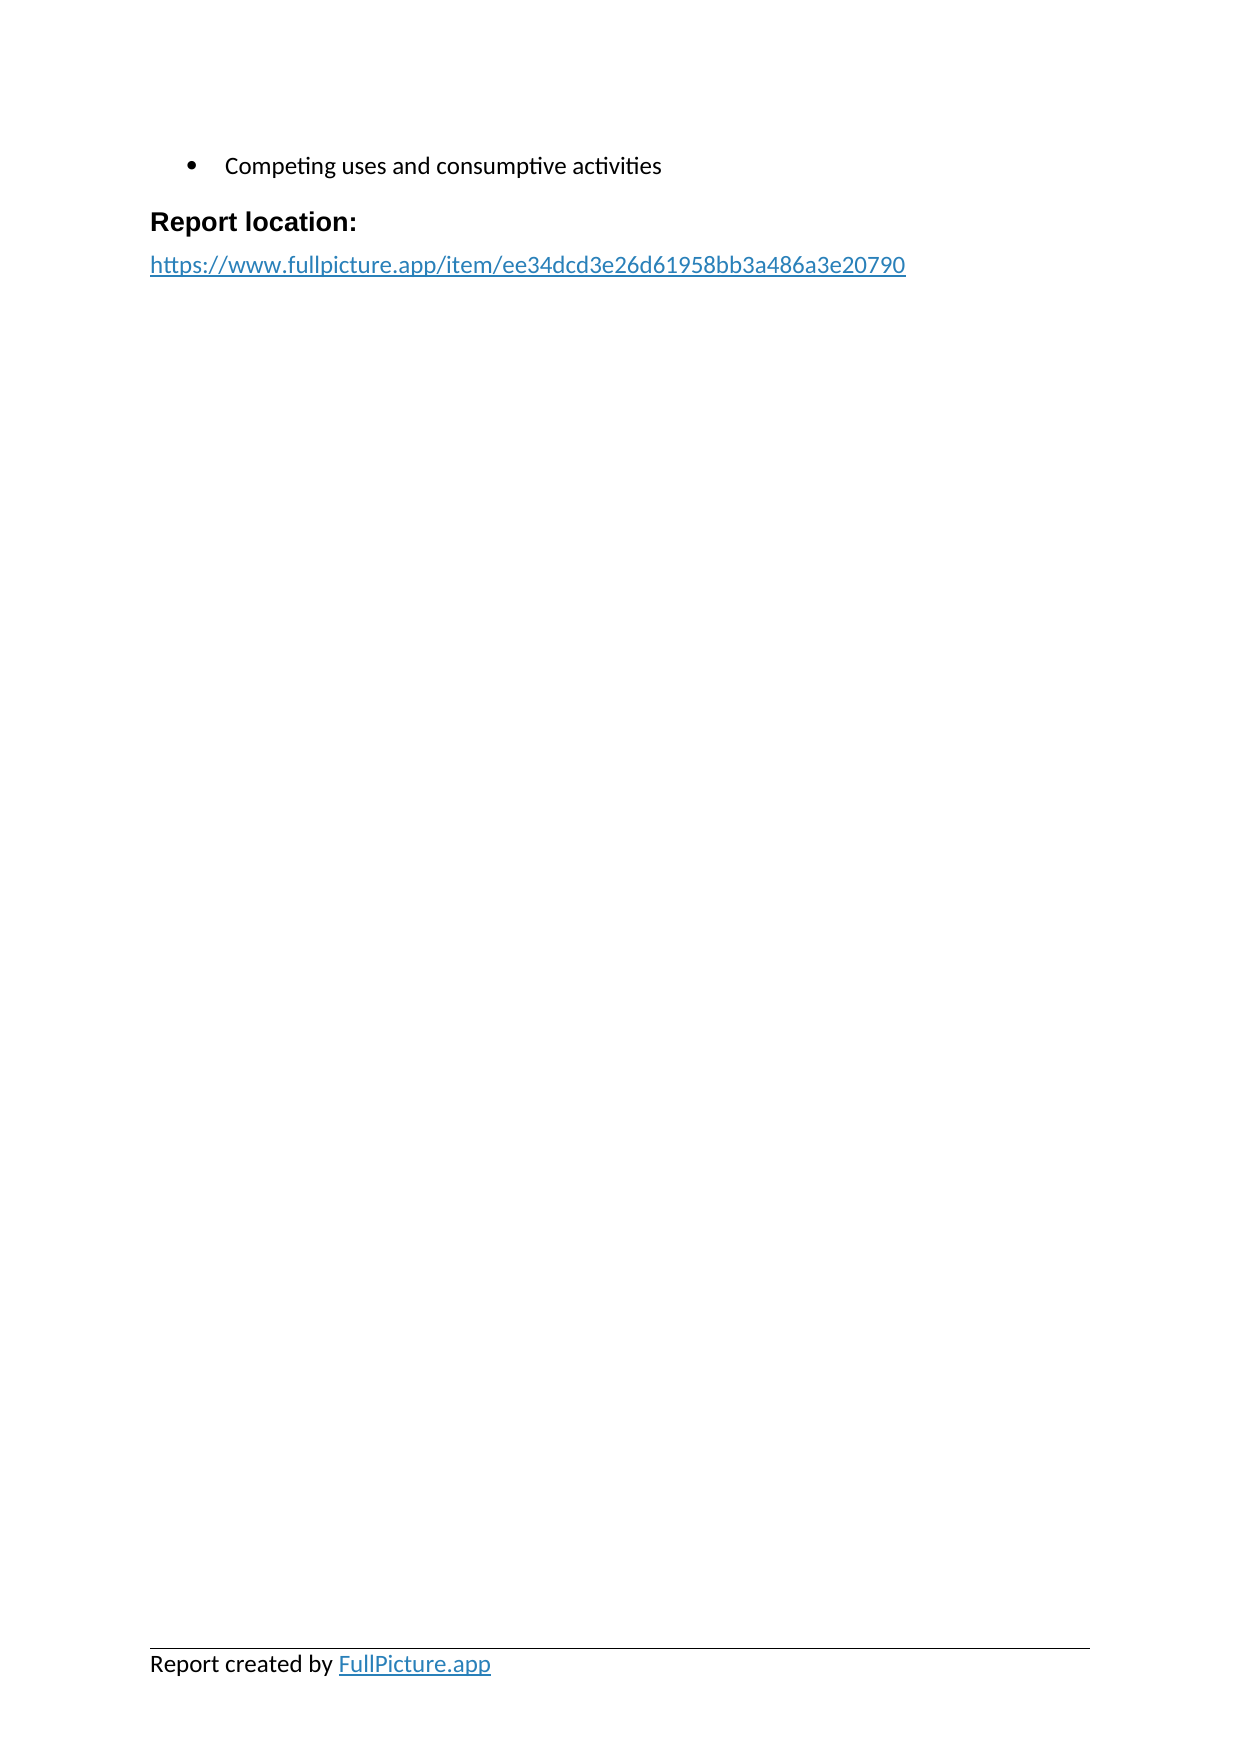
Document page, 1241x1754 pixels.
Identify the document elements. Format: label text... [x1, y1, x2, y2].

text https://www.fullpicture.app/item/ee34dcd3e26d61958bb3a486a3e20790 [150, 249, 1090, 280]
list Competing uses and consumptive activities [187, 150, 1090, 181]
subtitle Report location: [150, 206, 1090, 237]
